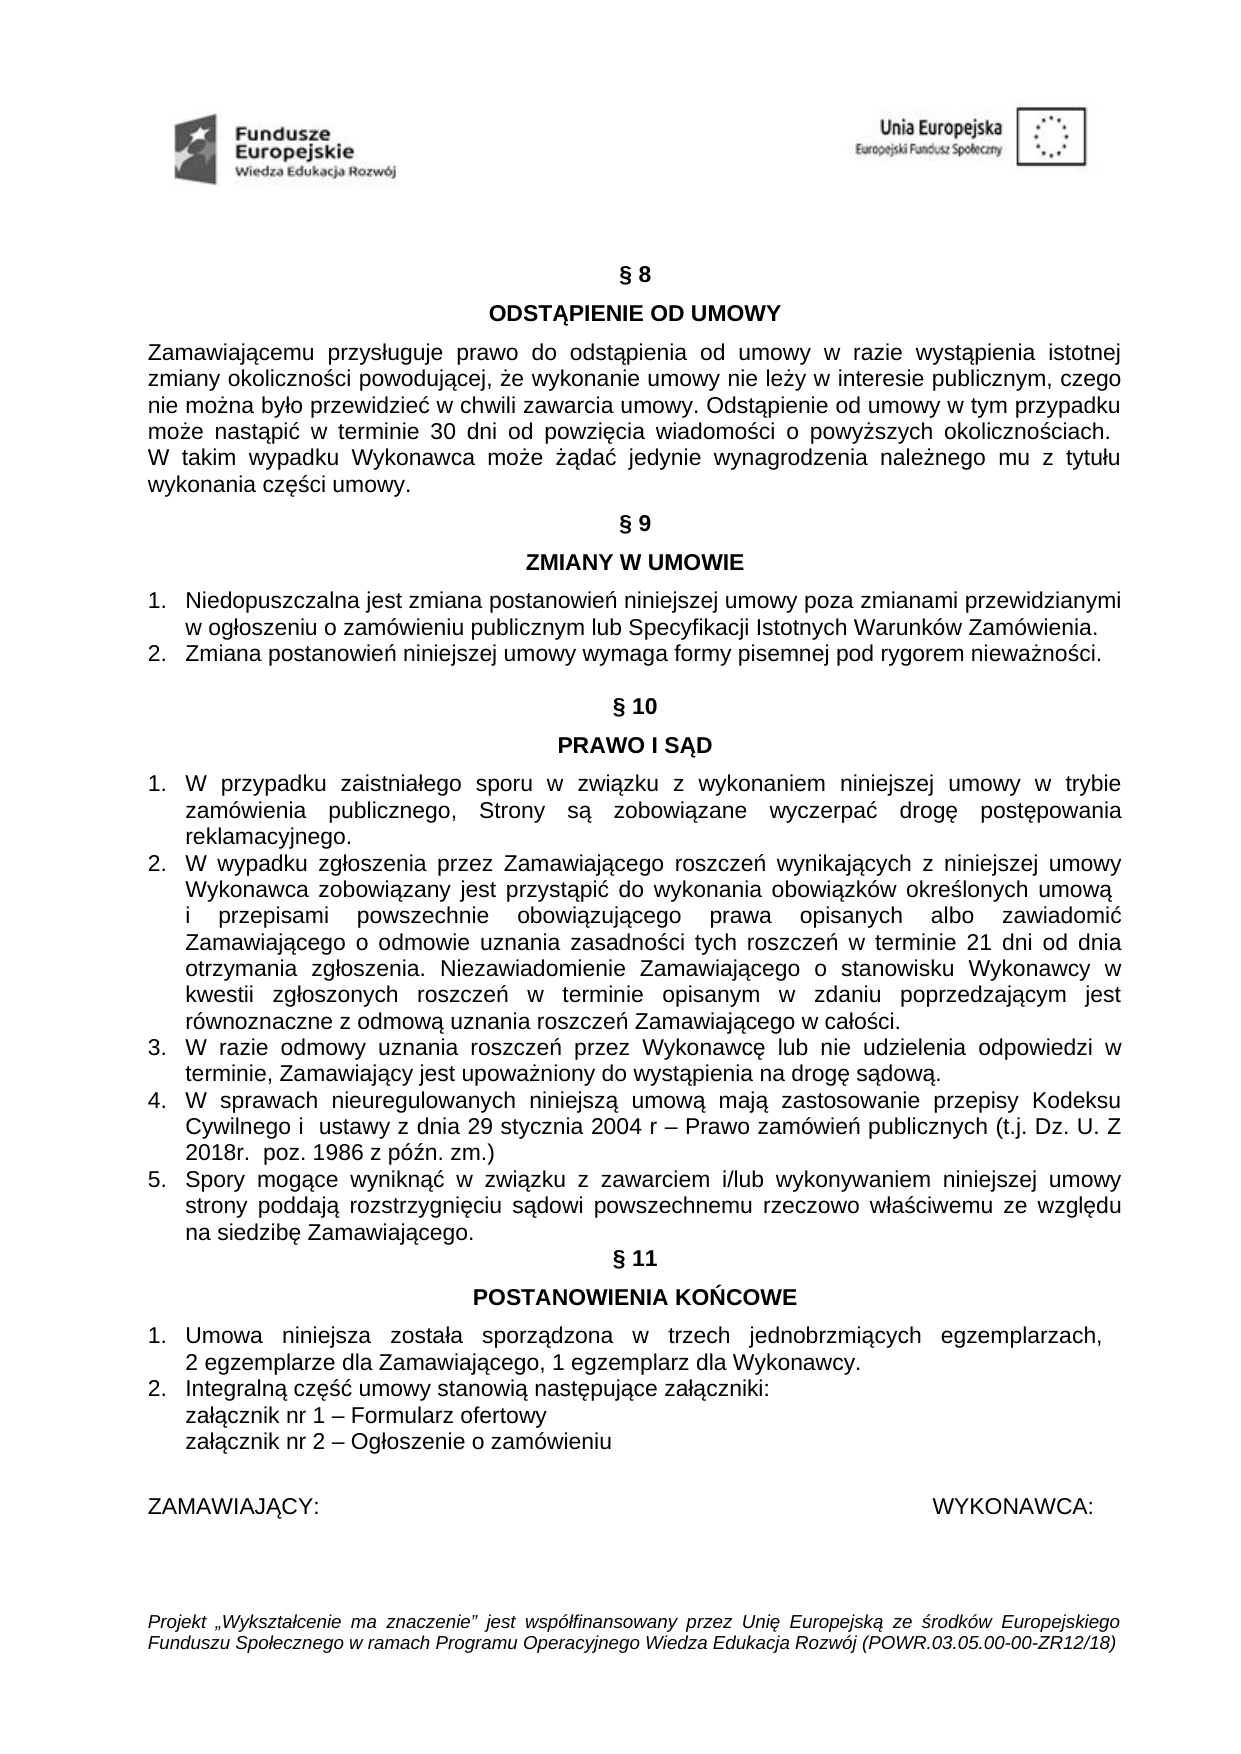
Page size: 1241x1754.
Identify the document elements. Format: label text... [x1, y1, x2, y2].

list Spory mogące wyniknąć w związku z zawarciem i/lub wykonywaniem niniejszej umowy strony poddają rozstrzygnięciu sądowi powszechnemu rzeczowo właściwemu ze względu na siedzibę Zamawiającego. [148, 1166, 1122, 1245]
text PRAWO I SĄD [148, 732, 1122, 758]
text ZMIANY W UMOWIE [148, 548, 1122, 575]
text Zamawiającemu przysługuje prawo do odstąpienia od umowy w razie wystąpienia istotnej zmiany okoliczności powodującej, że wykonanie umowy nie leży w interesie publicznym, czego nie można było przewidzieć w chwili zawarcia umowy. Odstąpienie od umowy w tym przypadku może nastąpić w terminie 30 dni od powzięcia wiadomości o powyższych okolicznościach. W takim wypadku Wykonawca może żądać jedynie wynagrodzenia należnego mu z tytułu wykonania części umowy. [148, 339, 1122, 497]
list W razie odmowy uznania roszczeń przez Wykonawcę lub nie udzielenia odpowiedzi w terminie, Zamawiający jest upoważniony do wystąpienia na drogę sądową. [148, 1034, 1122, 1087]
list Umowa niniejsza została sporządzona w trzech jednobrzmiących egzemplarzach, 2 egzemplarze dla Zamawiającego, 1 egzemplarz dla Wykonawcy. [148, 1322, 1122, 1375]
picture [147, 73, 1103, 223]
list Integralną część umowy stanowią następujące załączniki: [148, 1375, 1122, 1402]
text załącznik nr 1 – Formularz ofertowy [148, 1402, 1122, 1428]
list Zmiana postanowień niniejszej umowy wymaga formy pisemnej pod rygorem nieważności. [148, 640, 1122, 666]
text § 10 [148, 693, 1122, 719]
text ZAMAWIAJĄCY: WYKONAWCA: [148, 1493, 1122, 1519]
list W sprawach nieuregulowanych niniejszą umową mają zastosowanie przepisy Kodeksu Cywilnego i ustawy z dnia 29 stycznia 2004 r – Prawo zamówień publicznych (t.j. Dz. U. Z 2018r. poz. 1986 z późn. zm.) [148, 1087, 1122, 1166]
text § 9 [148, 509, 1122, 536]
text ODSTĄPIENIE OD UMOWY [148, 300, 1122, 326]
list Niedopuszczalna jest zmiana postanowień niniejszej umowy poza zmianami przewidzianymi w ogłoszeniu o zamówieniu publicznym lub Specyfikacji Istotnych Warunków Zamówienia. [148, 587, 1122, 640]
text § 8 [148, 261, 1122, 288]
list W przypadku zaistniałego sporu w związku z wykonaniem niniejszej umowy w trybie zamówienia publicznego, Strony są zobowiązane wyczerpać drogę postępowania reklamacyjnego. [148, 770, 1122, 849]
text POSTANOWIENIA KOŃCOWE [148, 1284, 1122, 1310]
list W wypadku zgłoszenia przez Zamawiającego roszczeń wynikających z niniejszej umowy Wykonawca zobowiązany jest przystąpić do wykonania obowiązków określonych umową i przepisami powszechnie obowiązującego prawa opisanych albo zawiadomić Zamawiającego o odmowie uznania zasadności tych roszczeń w terminie 21 dni od dnia otrzymania zgłoszenia. Niezawiadomienie Zamawiającego o stanowisku Wykonawcy w kwestii zgłoszonych roszczeń w terminie opisanym w zdaniu poprzedzającym jest równoznaczne z odmową uznania roszczeń Zamawiającego w całości. [148, 849, 1122, 1034]
text § 11 [148, 1245, 1122, 1271]
text załącznik nr 2 – Ogłoszenie o zamówieniu [148, 1428, 1122, 1454]
